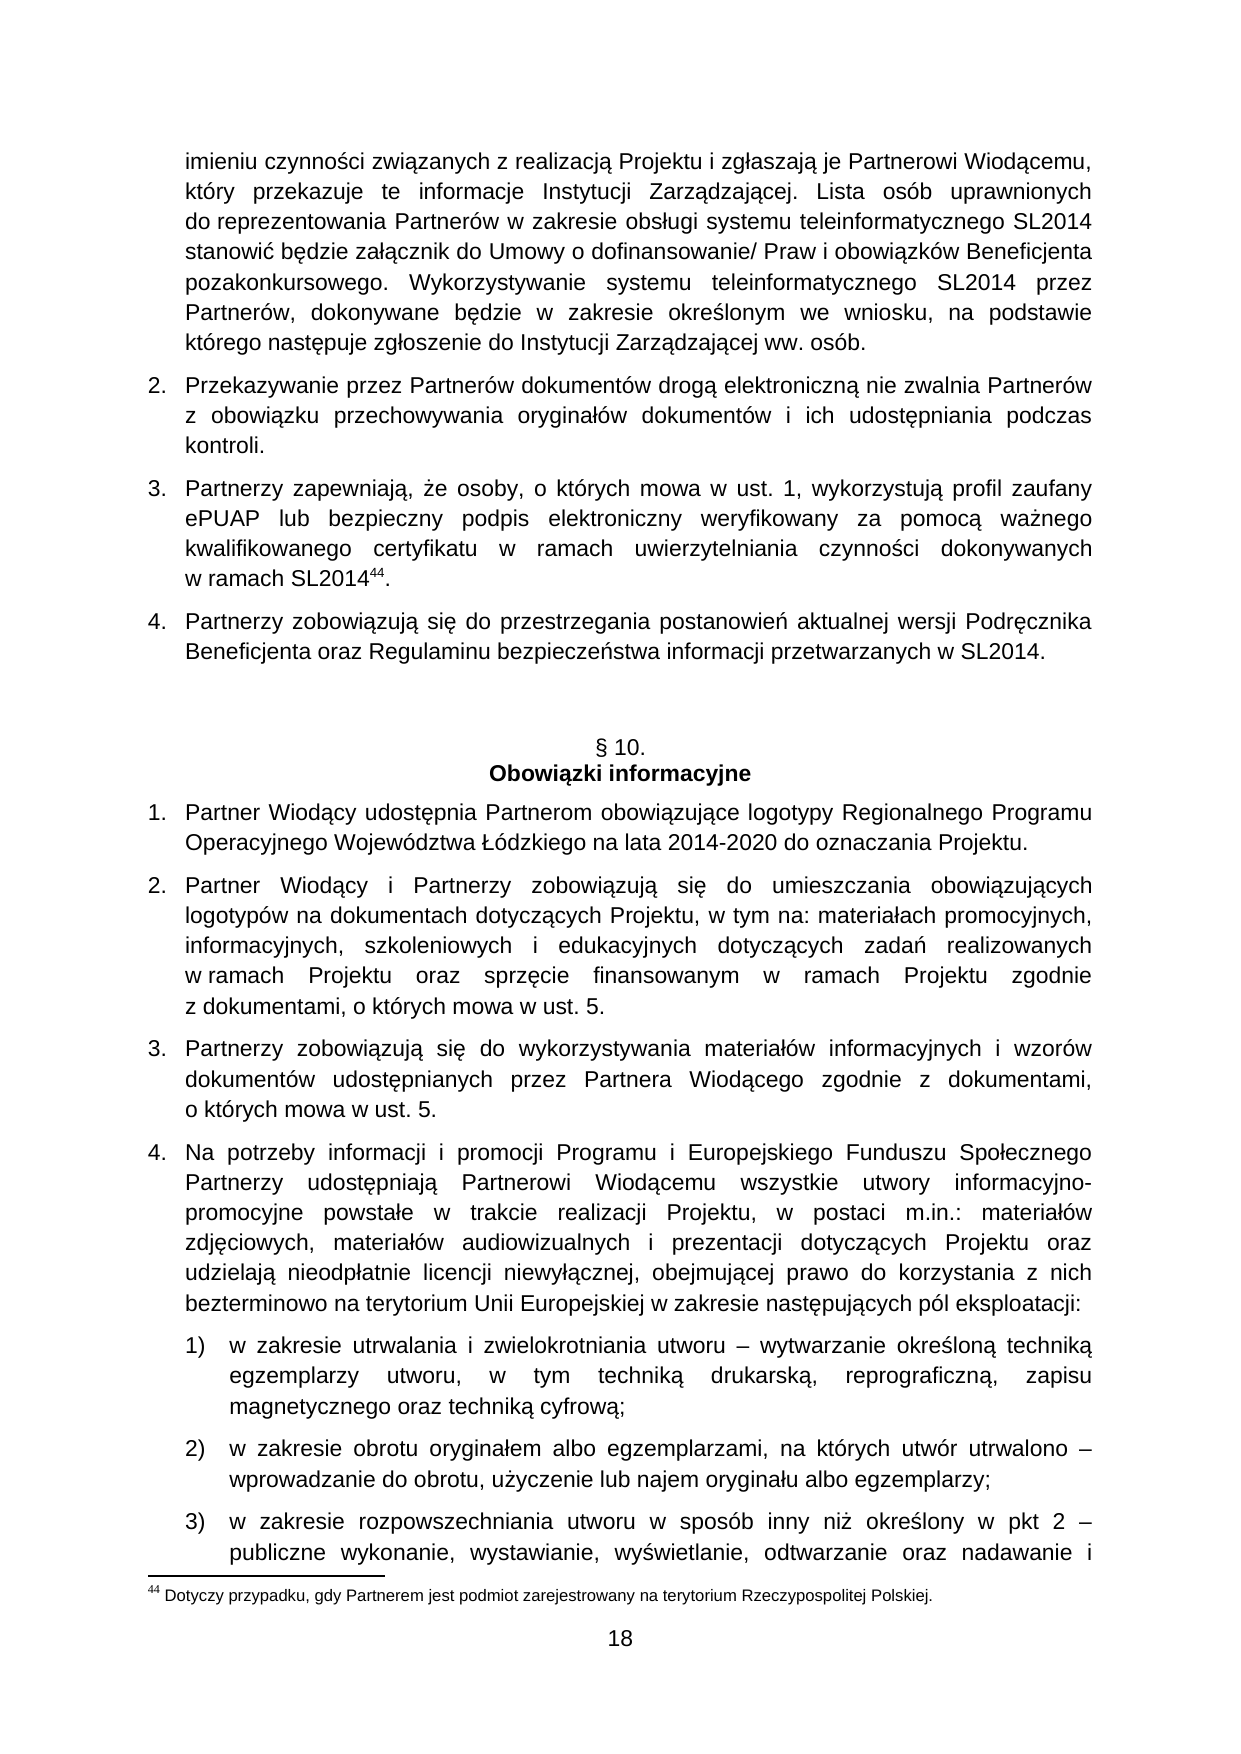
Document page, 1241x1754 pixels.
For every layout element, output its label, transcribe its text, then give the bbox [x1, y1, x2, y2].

text § 10. [148, 734, 1092, 760]
list Na potrzeby informacji i promocji Programu i Europejskiego Funduszu Społecznego Partnerzy udostępniają Partnerowi Wiodącemu wszystkie utwory informacyjno-promocyjne powstałe w trakcie realizacji Projektu, w postaci m.in.: materiałów zdjęciowych, materiałów audiowizualnych i prezentacji dotyczących Projektu oraz udzielają nieodpłatnie licencji niewyłącznej, obejmującej prawo do korzystania z nich bezterminowo na terytorium Unii Europejskiej w zakresie następujących pól eksploatacji: [148, 1138, 1092, 1316]
list w zakresie obrotu oryginałem albo egzemplarzami, na których utwór utrwalono – wprowadzanie do obrotu, użyczenie lub najem oryginału albo egzemplarzy; [185, 1435, 1092, 1492]
list Partner Wiodący i Partnerzy zobowiązują się do umieszczania obowiązujących logotypów na dokumentach dotyczących Projektu, w tym na: materiałach promocyjnych, informacyjnych, szkoleniowych i edukacyjnych dotyczących zadań realizowanych w ramach Projektu oraz sprzęcie finansowanym w ramach Projektu zgodnie z dokumentami, o których mowa w ust. 5. [148, 872, 1092, 1019]
list Przekazywanie przez Partnerów dokumentów drogą elektroniczną nie zwalnia Partnerów z obowiązku przechowywania oryginałów dokumentów i ich udostępniania podczas kontroli. [148, 372, 1092, 458]
list Partnerzy zobowiązują się do przestrzegania postanowień aktualnej wersji Podręcznika Beneficjenta oraz Regulaminu bezpieczeństwa informacji przetwarzanych w SL2014. [148, 608, 1092, 665]
text Obowiązki informacyjne [148, 760, 1092, 786]
list Partnerzy zapewniają, że osoby, o których mowa w ust. 1, wykorzystują profil zaufany ePUAP lub bezpieczny podpis elektroniczny weryfikowany za pomocą ważnego kwalifikowanego certyfikatu w ramach uwierzytelniania czynności dokonywanych w ramach SL2014. [148, 475, 1092, 592]
list w zakresie utrwalania i zwielokrotniania utworu – wytwarzanie określoną techniką egzemplarzy utworu, w tym techniką drukarską, reprograficzną, zapisu magnetycznego oraz techniką cyfrową; [185, 1332, 1092, 1419]
list Partner Wiodący udostępnia Partnerom obowiązujące logotypy Regionalnego Programu Operacyjnego Województwa Łódzkiego na lata 2014-2020 do oznaczania Projektu. [148, 799, 1092, 856]
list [185, 1508, 1092, 1565]
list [148, 148, 1092, 355]
list Partnerzy zobowiązują się do wykorzystywania materiałów informacyjnych i wzorów dokumentów udostępnianych przez Partnera Wiodącego zgodnie z dokumentami, o których mowa w ust. 5. [148, 1035, 1092, 1122]
